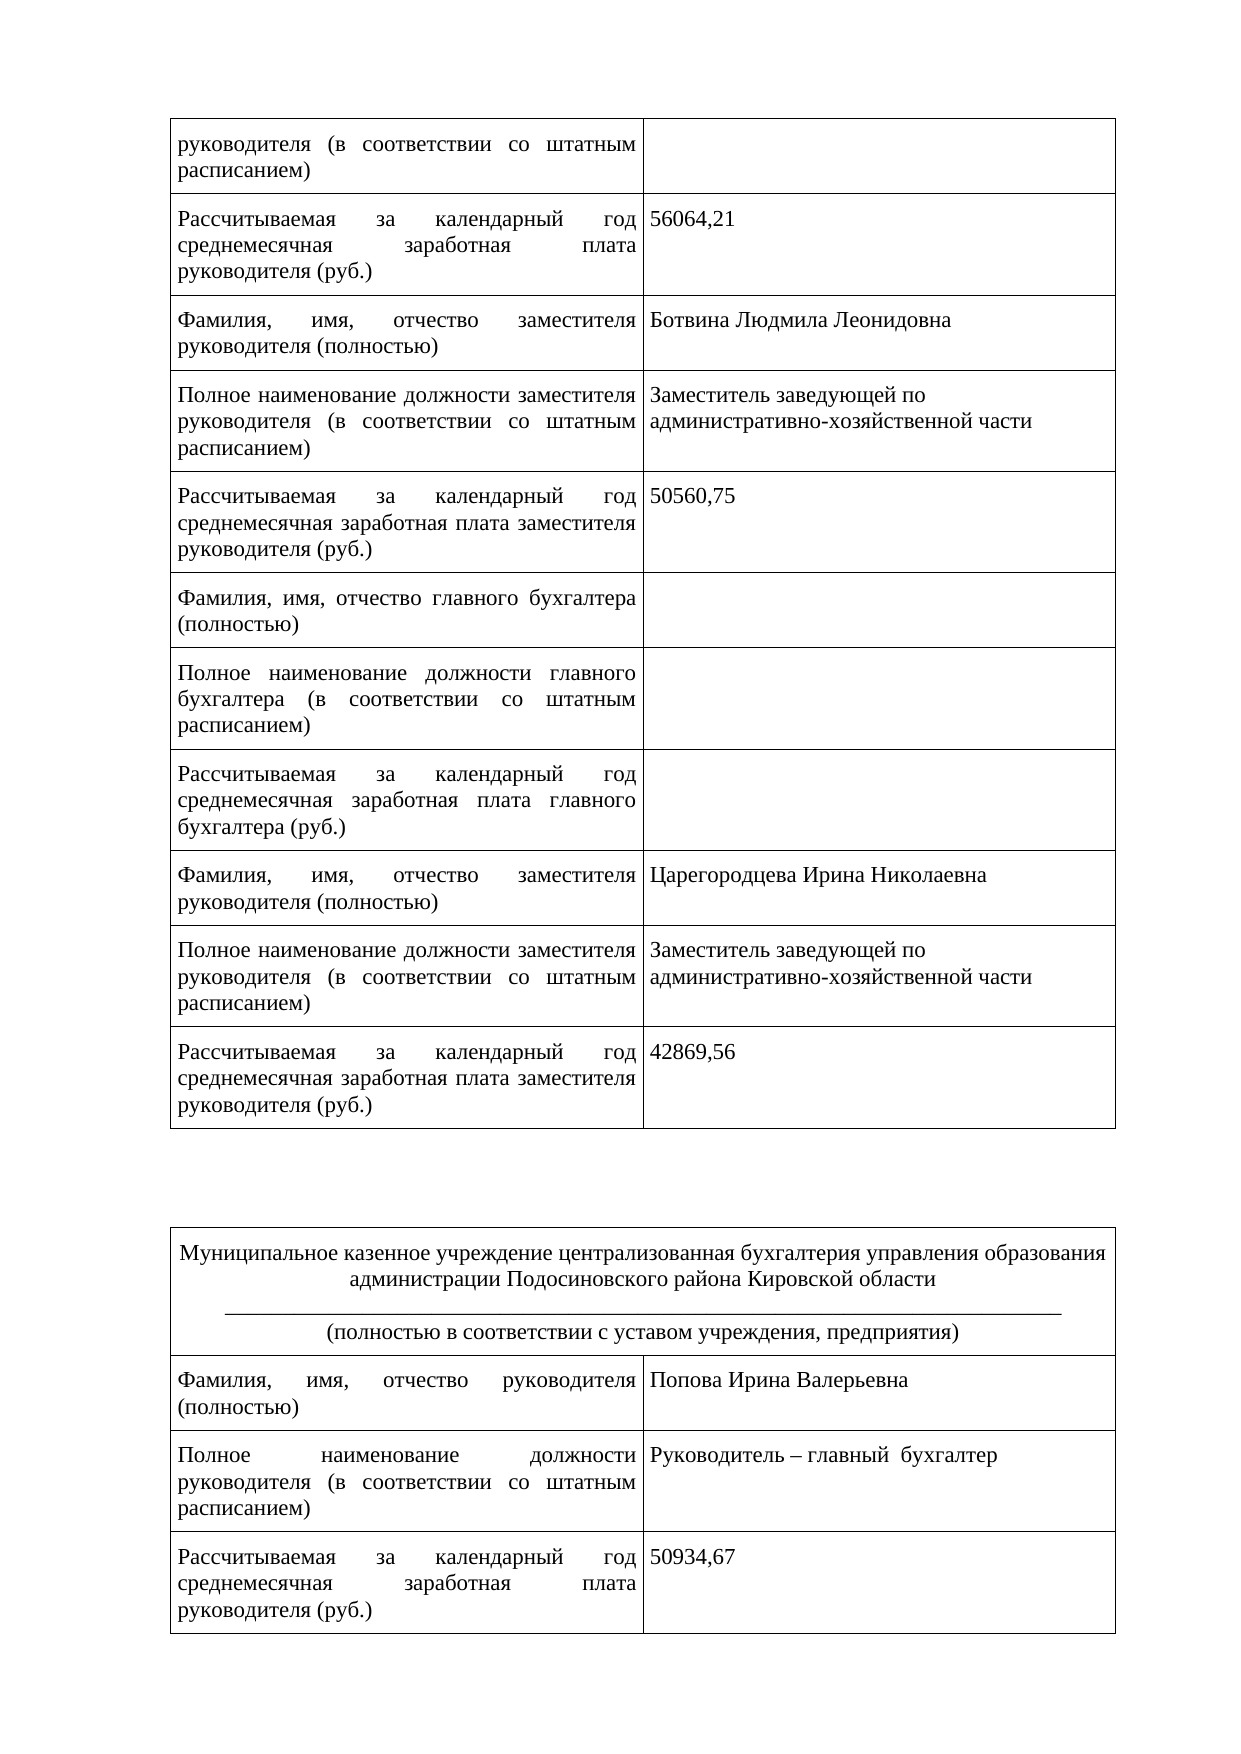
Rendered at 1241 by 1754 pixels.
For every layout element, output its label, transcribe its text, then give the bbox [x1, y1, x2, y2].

table_cell [644, 750, 1115, 850]
table_cell [644, 648, 1115, 748]
table_cell Фамилия, имя, отчество главного бухгалтера (полностью) [171, 573, 643, 647]
table_cell 56064,21 [644, 194, 1115, 294]
table_cell Рассчитываемая за календарный год среднемесячная заработная плата руководителя (руб.) [171, 194, 643, 294]
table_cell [644, 119, 1115, 193]
table_cell Фамилия, имя, отчество заместителя руководителя (полностью) [171, 296, 643, 369]
table_cell Рассчитываемая за календарный год среднемесячная заработная плата главного бухгалтера (руб.) [171, 750, 643, 850]
table_cell Полное наименование должности заместителя руководителя (в соответствии со штатным расписанием) [171, 371, 643, 471]
table_cell Полное наименование должности руководителя (в соответствии со штатным расписанием) [171, 1431, 643, 1531]
table_cell Полное наименование должности главного бухгалтера (в соответствии со штатным расписанием) [171, 648, 643, 748]
table_cell Фамилия, имя, отчество заместителя руководителя (полностью) [171, 851, 643, 925]
table_cell 50934,67 [644, 1532, 1115, 1633]
table_cell Полное наименование должности заместителя руководителя (в соответствии со штатным расписанием) [171, 926, 643, 1026]
table_cell Руководитель – главный бухгалтер [644, 1431, 1115, 1531]
table_cell Рассчитываемая за календарный год среднемесячная заработная плата руководителя (руб.) [171, 1532, 643, 1633]
table_cell Рассчитываемая за календарный год среднемесячная заработная плата заместителя руководителя (руб.) [171, 1027, 643, 1128]
table_header Муниципальное казенное учреждение централизованная бухгалтерия управления образования администрации Подосиновского района Кировской области _________________________________________________________________________ (полностью в соответствии с уставом учреждения, предприятия) [171, 1228, 1115, 1355]
table_cell [644, 573, 1115, 647]
table_cell 42869,56 [644, 1027, 1115, 1128]
table_cell 50560,75 [644, 472, 1115, 572]
table_cell Заместитель заведующей по административно-хозяйственной части [644, 371, 1115, 471]
table_cell Попова Ирина Валерьевна [644, 1356, 1115, 1430]
table_cell Рассчитываемая за календарный год среднемесячная заработная плата заместителя руководителя (руб.) [171, 472, 643, 572]
table_cell Ботвина Людмила Леонидовна [644, 296, 1115, 369]
table_cell Фамилия, имя, отчество руководителя (полностью) [171, 1356, 643, 1430]
table_cell Заместитель заведующей по административно-хозяйственной части [644, 926, 1115, 1026]
table_cell Царегородцева Ирина Николаевна [644, 851, 1115, 925]
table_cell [171, 119, 643, 193]
